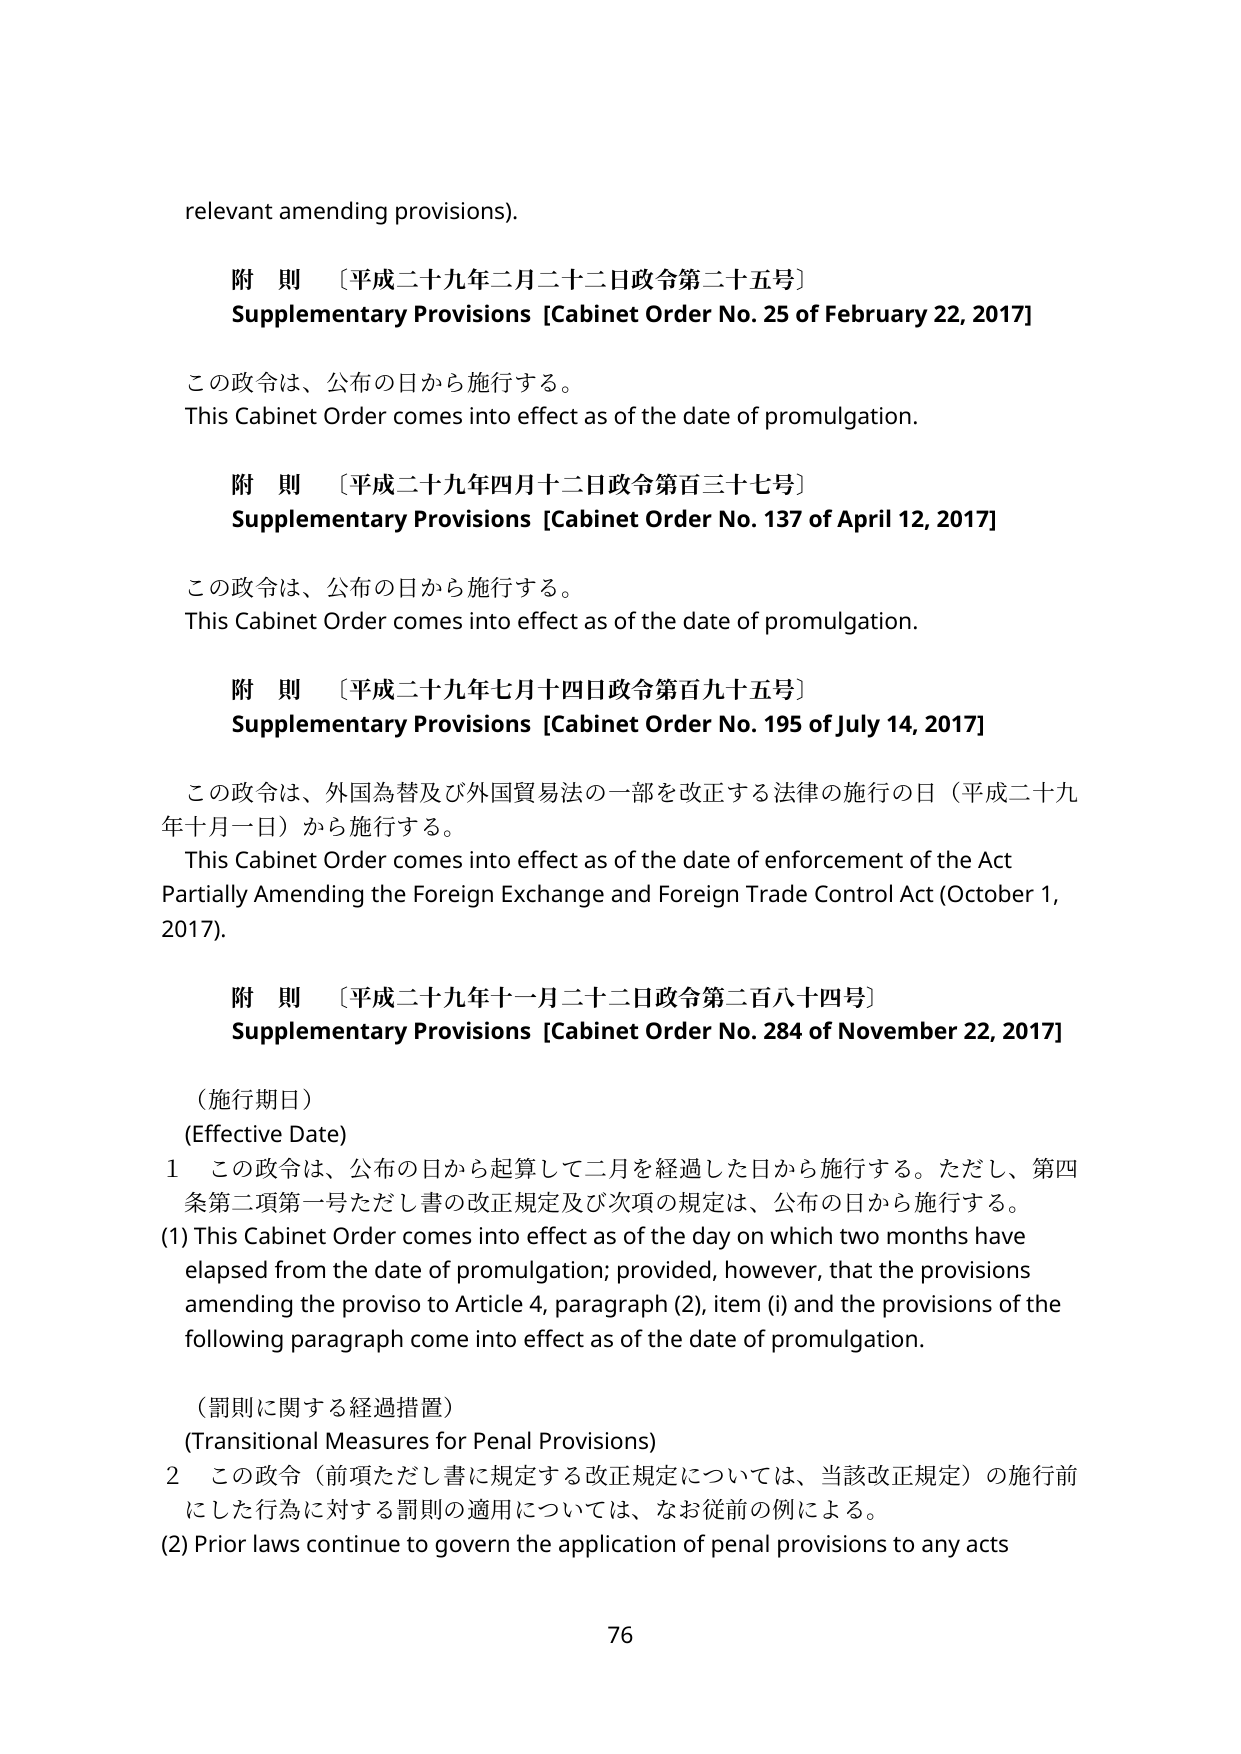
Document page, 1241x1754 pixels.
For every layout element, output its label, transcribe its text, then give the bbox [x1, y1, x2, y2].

text Supplementary Provisions [Cabinet Order No. 25 of February 22, 2017] [230, 296, 1079, 330]
text Supplementary Provisions [Cabinet Order No. 284 of November 22, 2017] [230, 1014, 1079, 1048]
text (Transitional Measures for Penal Provisions) [184, 1424, 1079, 1458]
text この政令は、公布の日から施行する。 [161, 364, 1079, 399]
text This Cabinet Order comes into effect as of the date of promulgation. [161, 604, 1079, 638]
text 附 則 〔平成二十九年七月十四日政令第百九十五号〕 [230, 672, 1079, 706]
text この政令は、外国為替及び外国貿易法の一部を改正する法律の施行の日（平成二十九年十月一日）から施行する。 [161, 774, 1079, 843]
text 附 則 〔平成二十九年四月十二日政令第百三十七号〕 [230, 467, 1079, 501]
text This Cabinet Order comes into effect as of the date of enforcement of the Act Partially Amending the Foreign Exchange and Foreign Trade Control Act (October 1, 2017). [161, 843, 1079, 945]
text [161, 194, 1079, 228]
text １ この政令は、公布の日から起算して二月を経過した日から施行する。ただし、第四条第二項第一号ただし書の改正規定及び次項の規定は、公布の日から施行する。 [161, 1150, 1079, 1219]
text （罰則に関する経過措置） [184, 1389, 1079, 1424]
text この政令は、公布の日から施行する。 [161, 569, 1079, 604]
text (1) This Cabinet Order comes into effect as of the day on which two months have elapsed from the date of promulgation; provided, however, that the provisions amending the proviso to Article 4, paragraph (2), item (i) and the provisions of the following paragraph come into effect as of the date of promulgation. [161, 1219, 1079, 1355]
text 附 則 〔平成二十九年二月二十二日政令第二十五号〕 [230, 262, 1079, 296]
text （施行期日） [184, 1082, 1079, 1116]
text ２ この政令（前項ただし書に規定する改正規定については、当該改正規定）の施行前にした行為に対する罰則の適用については、なお従前の例による。 [161, 1458, 1079, 1526]
text Supplementary Provisions [Cabinet Order No. 195 of July 14, 2017] [230, 706, 1079, 740]
text 附 則 〔平成二十九年十一月二十二日政令第二百八十四号〕 [230, 979, 1079, 1014]
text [161, 1526, 1079, 1560]
text (Effective Date) [184, 1116, 1079, 1150]
text This Cabinet Order comes into effect as of the date of promulgation. [161, 399, 1079, 433]
text Supplementary Provisions [Cabinet Order No. 137 of April 12, 2017] [230, 501, 1079, 535]
